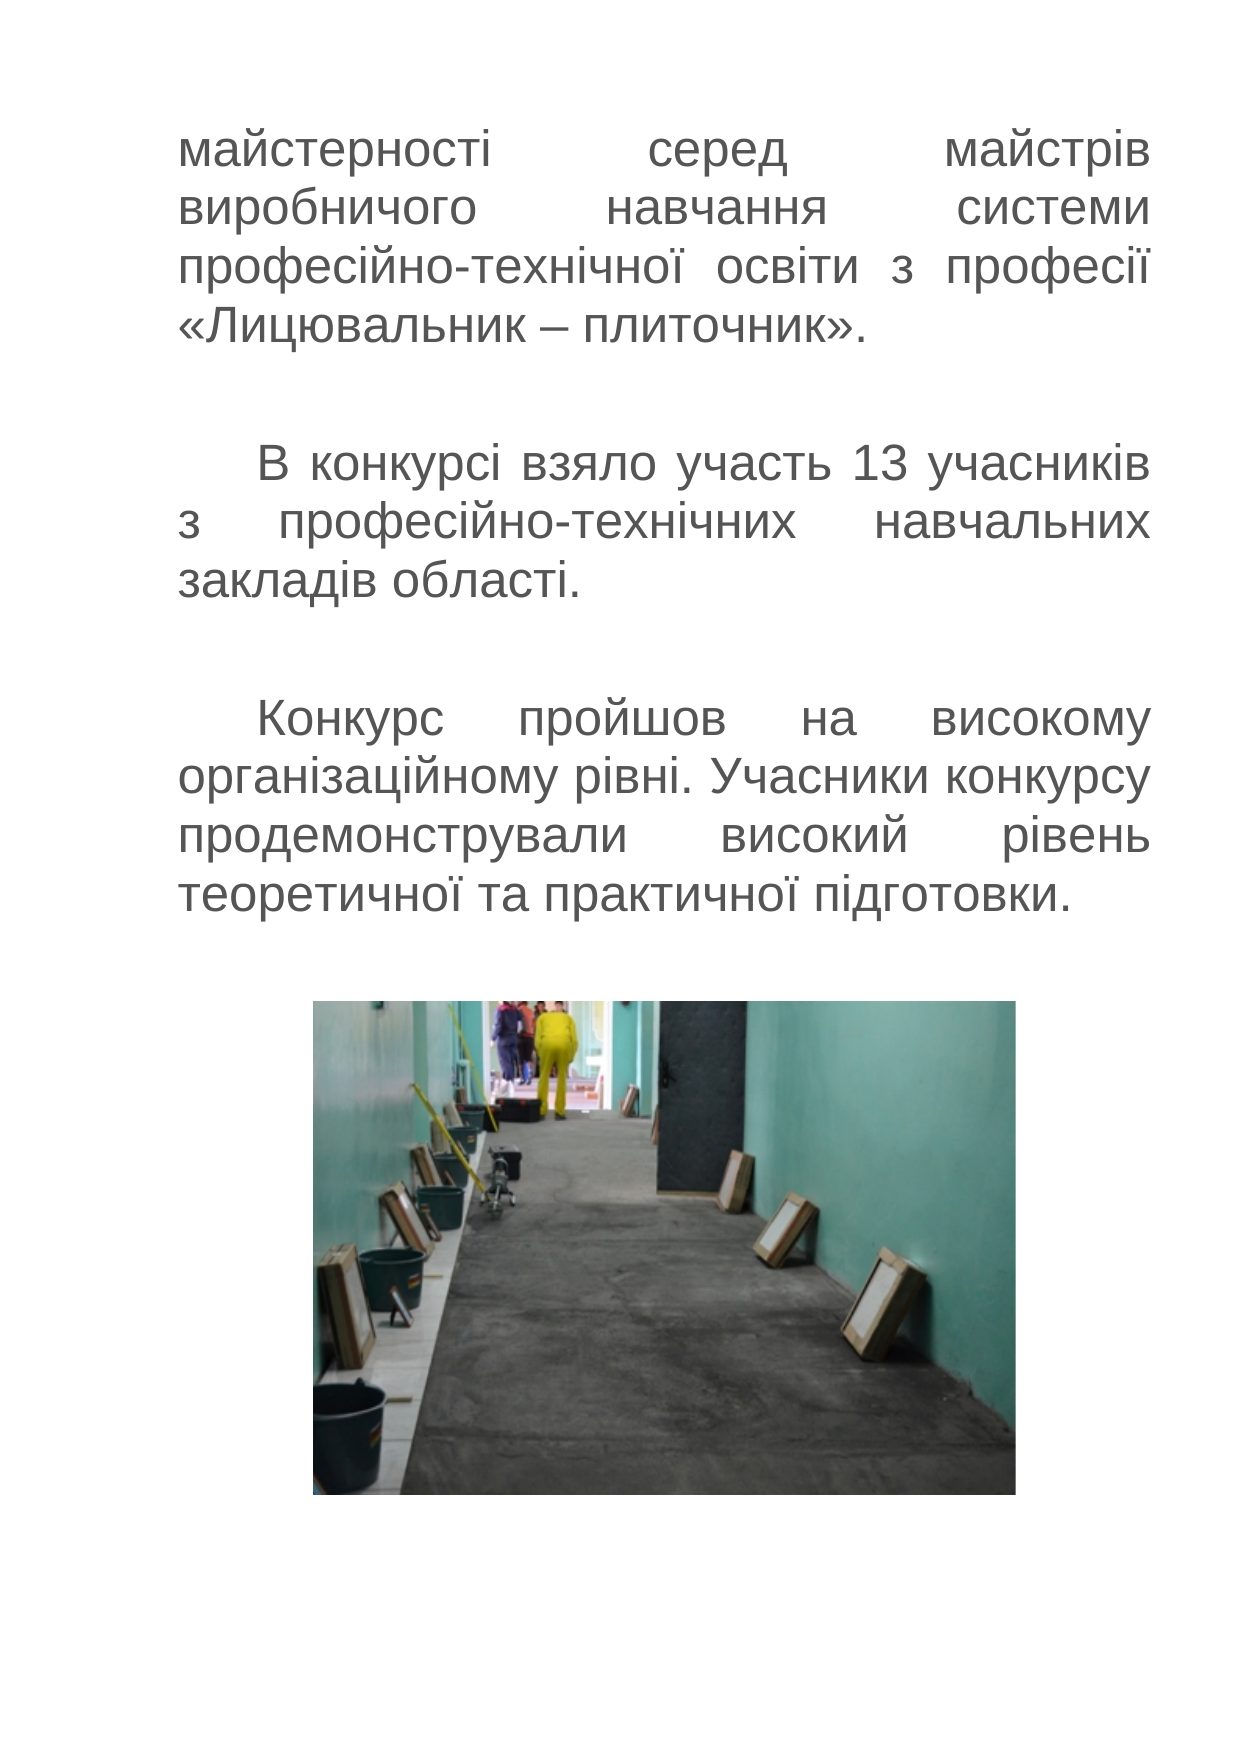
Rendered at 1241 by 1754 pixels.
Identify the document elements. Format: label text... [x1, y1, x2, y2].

text В конкурсі взяло участь 13 учасників з професійно-технічних навчальних закладів області. [177, 432, 1152, 608]
text Конкурс пройшов на високому організаційному рівні. Учасники конкурсу продемонстрували високий рівень теоретичної та практичної підготовки. [177, 687, 1152, 922]
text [177, 118, 1152, 353]
picture [313, 1001, 1016, 1495]
